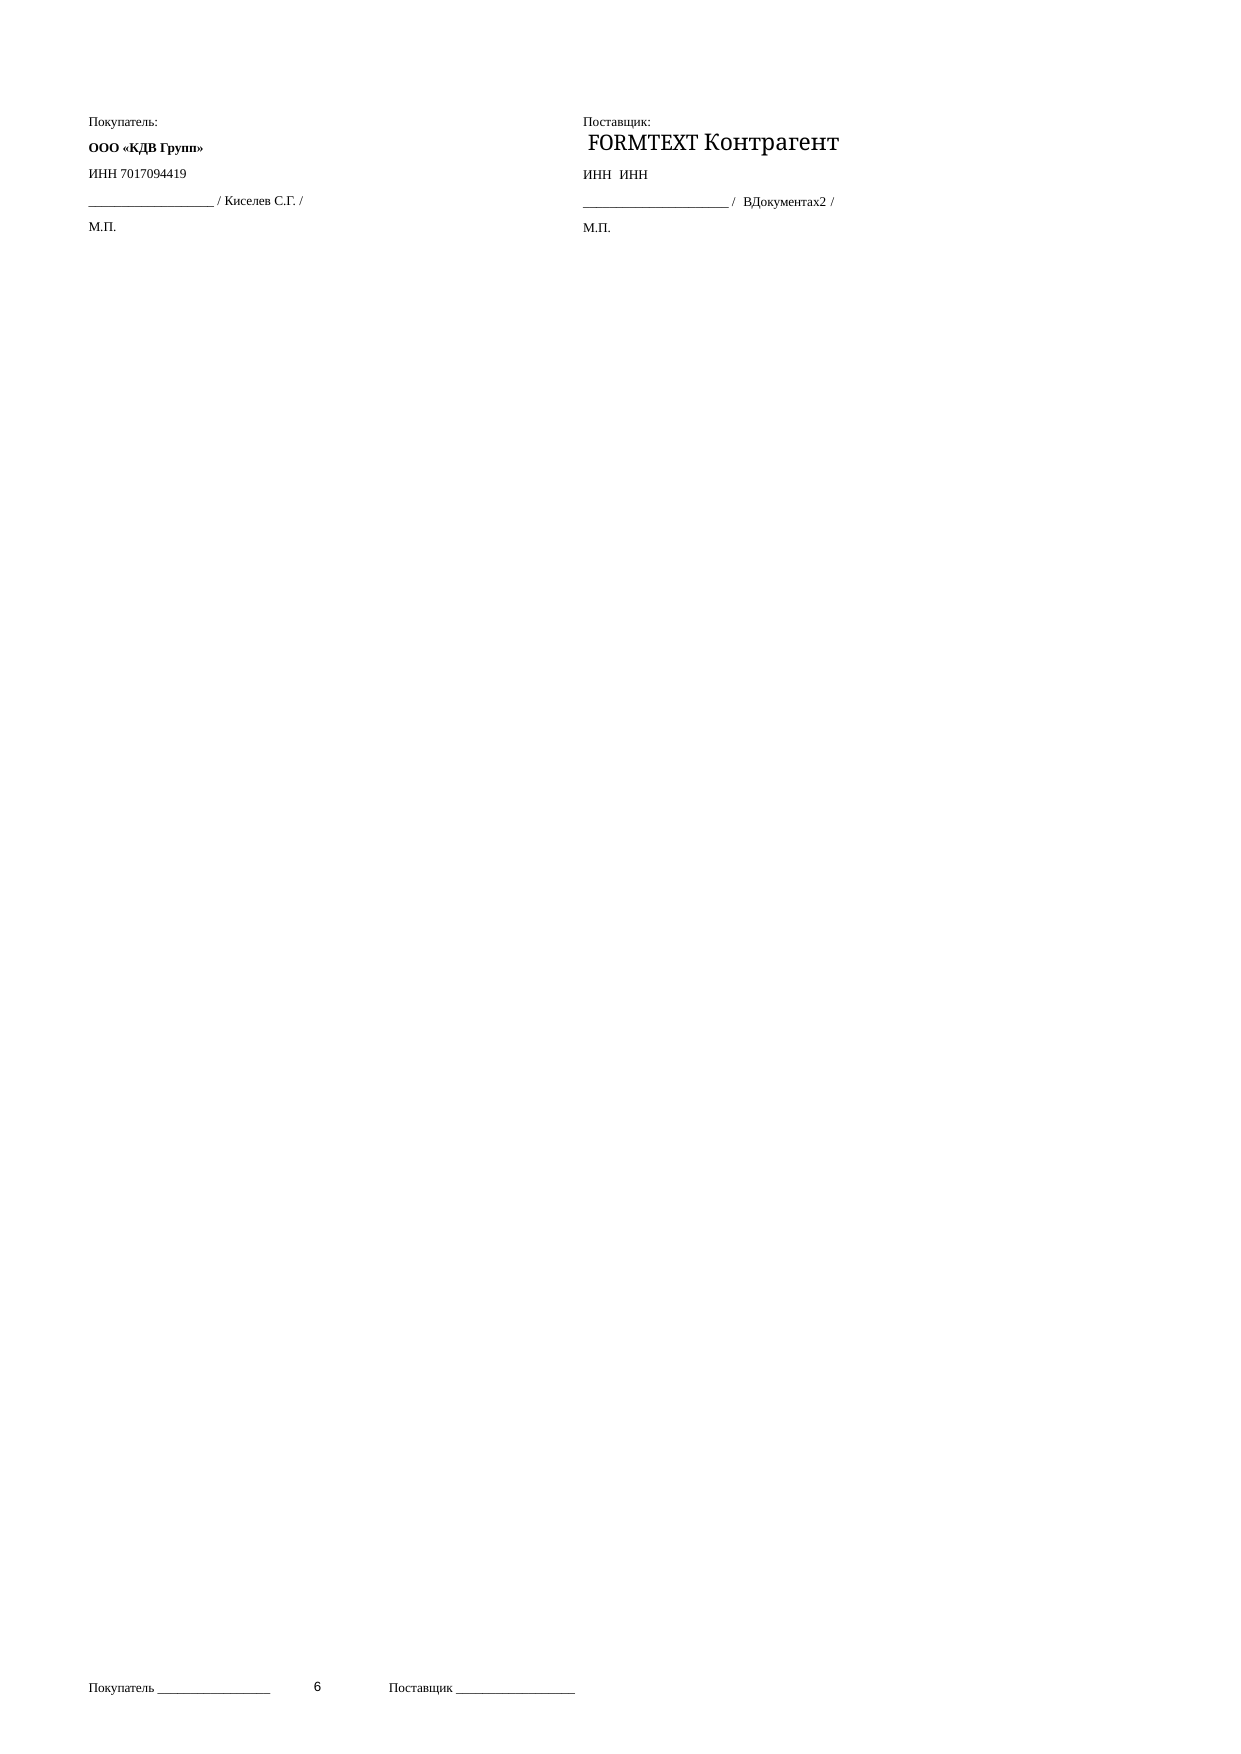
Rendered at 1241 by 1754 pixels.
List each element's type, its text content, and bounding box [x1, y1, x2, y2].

table_cell ИНН ______________________ / / М.П. [576, 129, 1078, 320]
table_header Поставщик: [576, 103, 1078, 129]
table_header Покупатель: [81, 103, 576, 129]
table_cell ООО «КДВ Групп» ИНН 7017094419 ___________________ // М.П. [81, 129, 576, 320]
